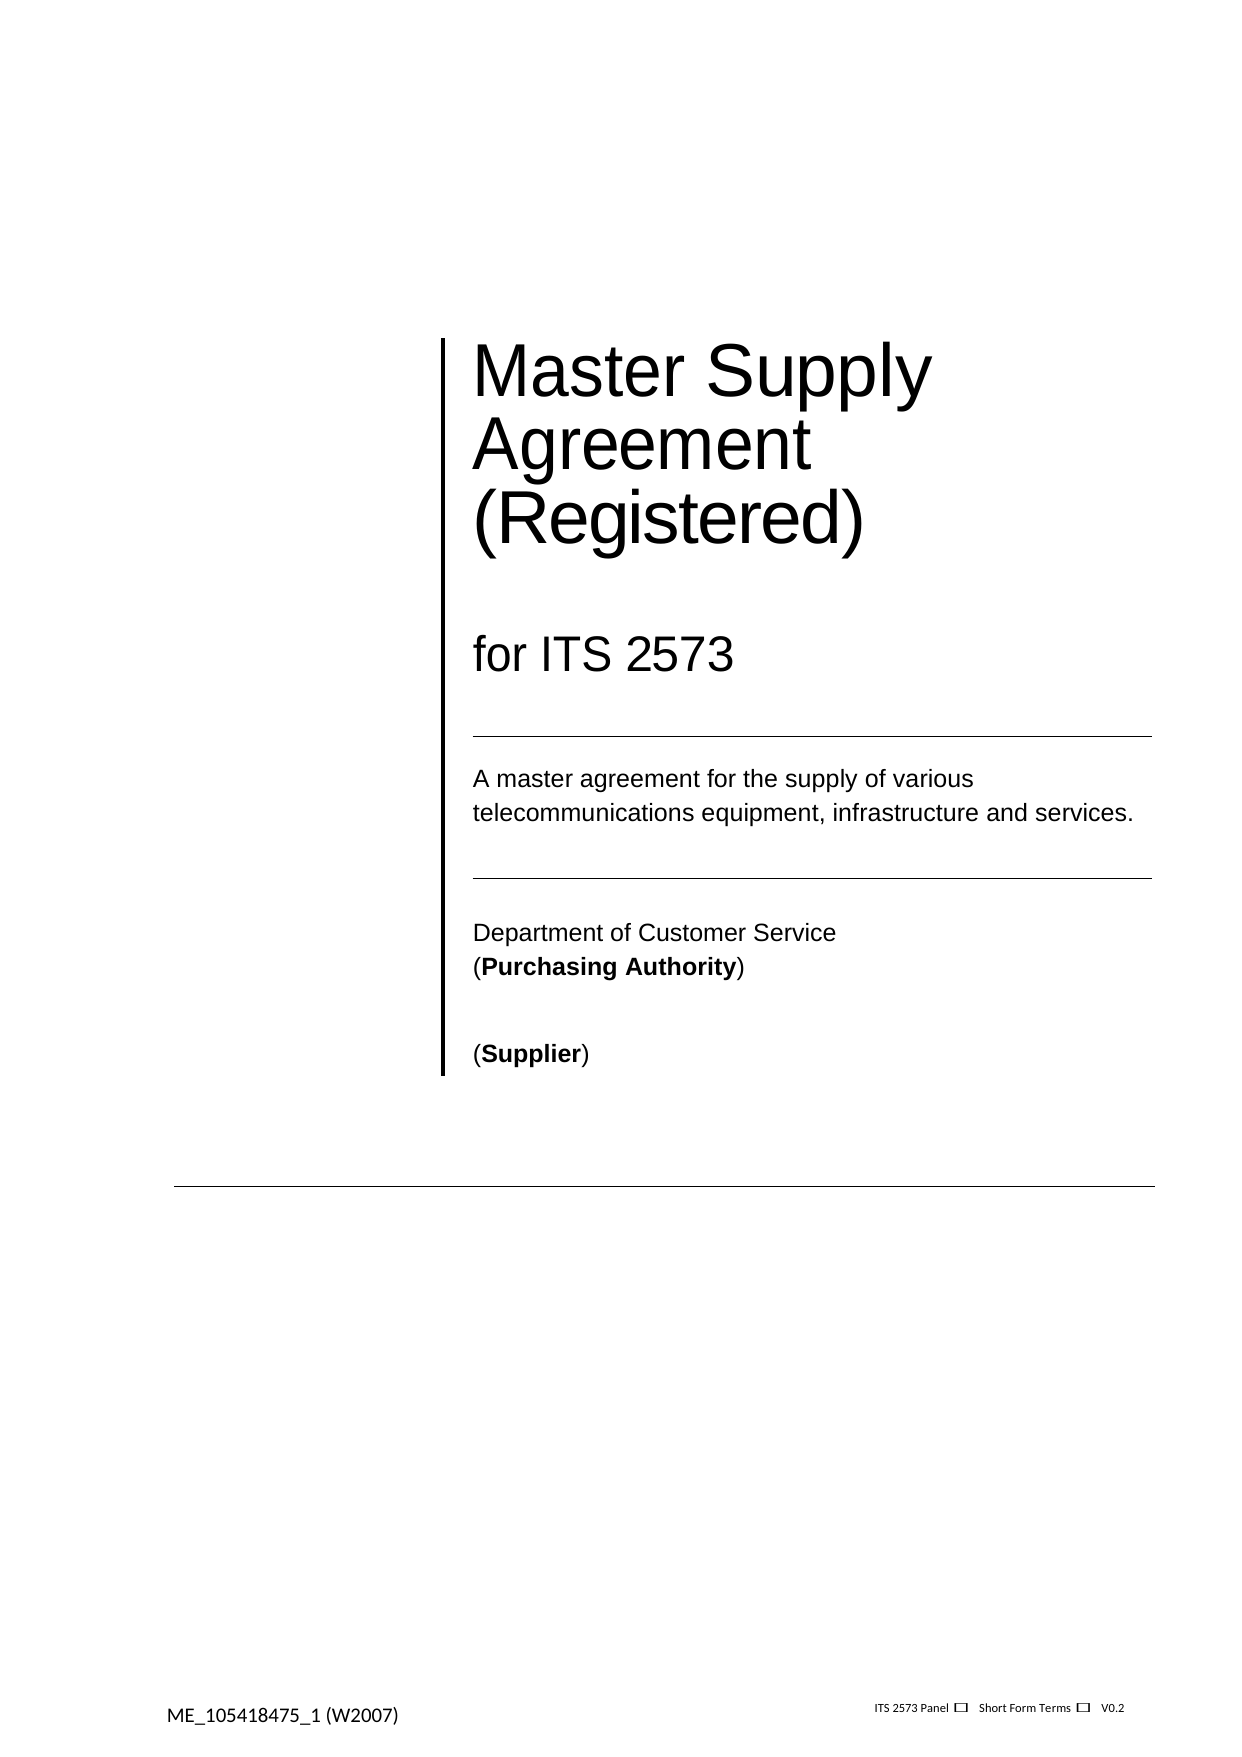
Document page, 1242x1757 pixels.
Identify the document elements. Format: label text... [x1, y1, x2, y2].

text (Supplier) [473, 1039, 1171, 1068]
text Master Supply Agreement (Registered) [473, 337, 1019, 560]
text Department of Customer Service [473, 918, 1167, 947]
text (Purchasing Authority) [473, 952, 1171, 980]
text telecommunications equipment, infrastructure and services. [473, 798, 1167, 826]
text for ITS 2573 [473, 624, 1167, 680]
text A master agreement for the supply of various [473, 764, 1167, 793]
